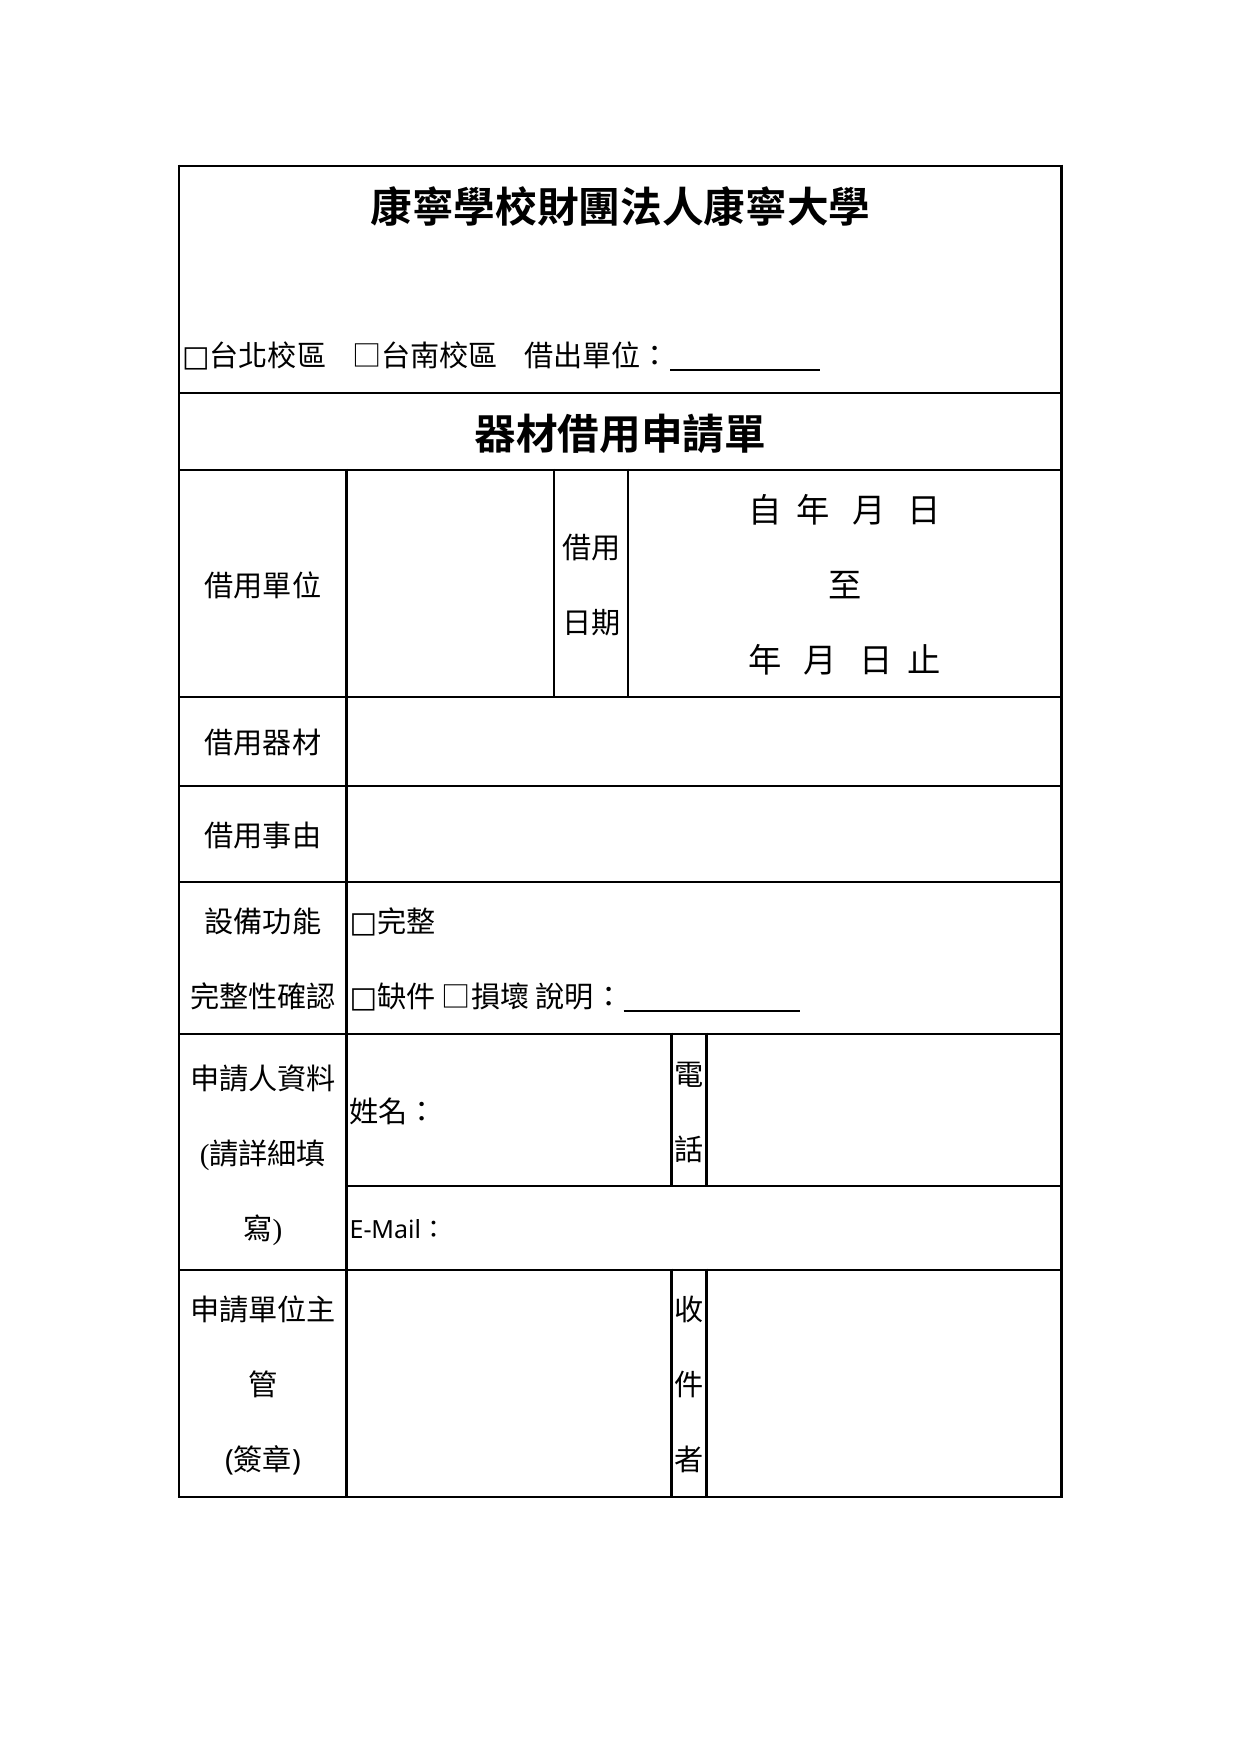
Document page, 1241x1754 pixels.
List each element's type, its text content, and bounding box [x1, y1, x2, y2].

table_cell E-Mail： [348, 1187, 1060, 1268]
table_cell 姓名： [348, 1035, 670, 1185]
table_cell 申請單位主管 (簽章) [180, 1271, 345, 1496]
table_cell 設備功能 完整性確認 [180, 883, 345, 1033]
table_cell 借用單位 [180, 471, 345, 696]
table_cell 器材借用申請單 [180, 394, 1060, 469]
table_cell 電 話 [673, 1035, 705, 1185]
table_cell 借用器材 [180, 698, 345, 785]
table_cell [348, 471, 553, 696]
table_cell [348, 1271, 670, 1496]
table_header 康寧學校財團法人康寧大學 □台北校區 □台南校區 借出單位： [180, 167, 1060, 392]
table_cell [348, 698, 1060, 785]
table_cell [708, 1035, 1060, 1185]
table_cell 借用日期 [555, 471, 627, 696]
table_cell [348, 787, 1060, 881]
table_cell 收 件 者 [673, 1271, 705, 1496]
table_cell [708, 1271, 1060, 1496]
table_cell 申請人資料 (請詳細填寫) [180, 1035, 345, 1268]
table_cell □完整 □缺件 □損壞 說明： [348, 883, 1060, 1033]
table_cell 借用事由 [180, 787, 345, 881]
table_cell 自 年 月 日 至 年 月 日 止 [629, 471, 1060, 696]
